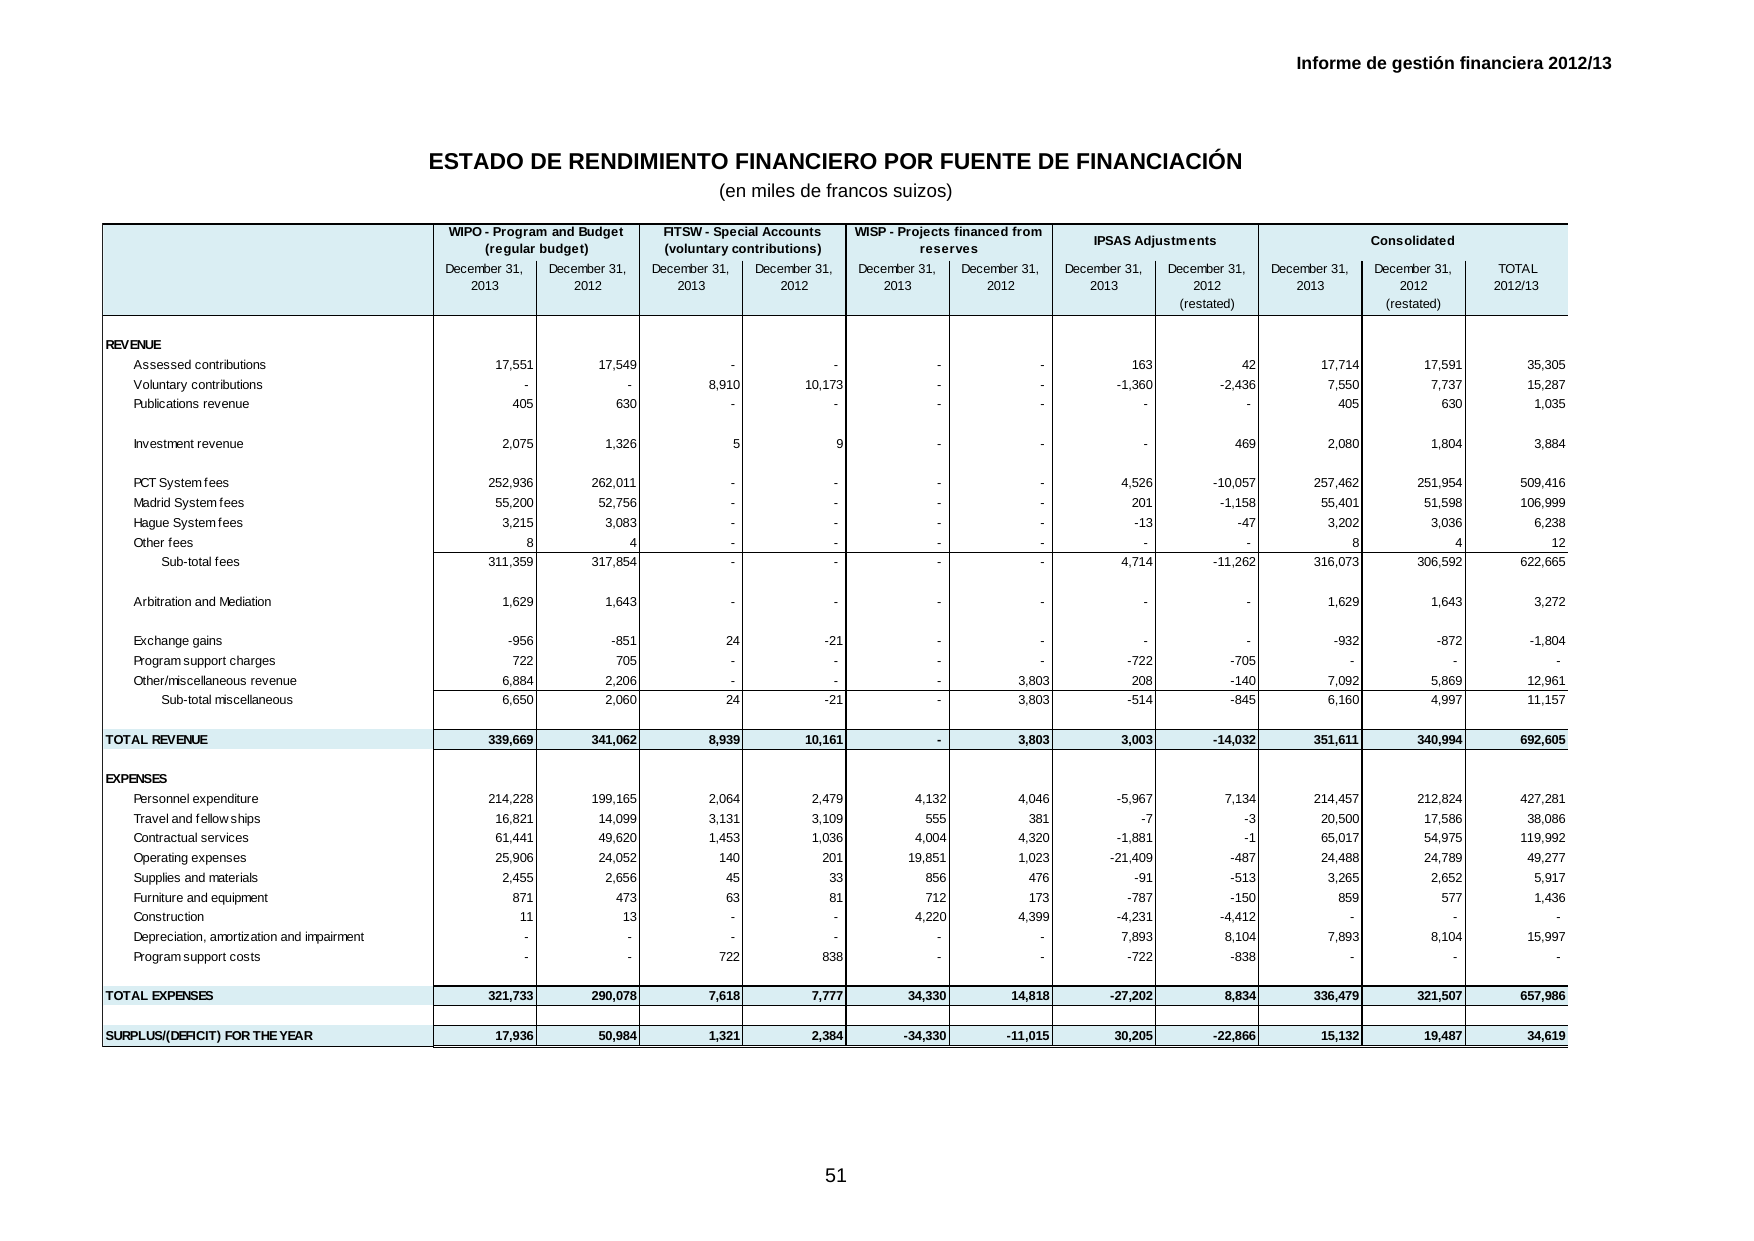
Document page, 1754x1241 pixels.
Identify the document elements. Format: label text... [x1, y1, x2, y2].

subtitle Estado de rendimiento financiero por fuente de financiación [59, 148, 1612, 174]
text (en miles de francos suizos) [59, 180, 1612, 202]
